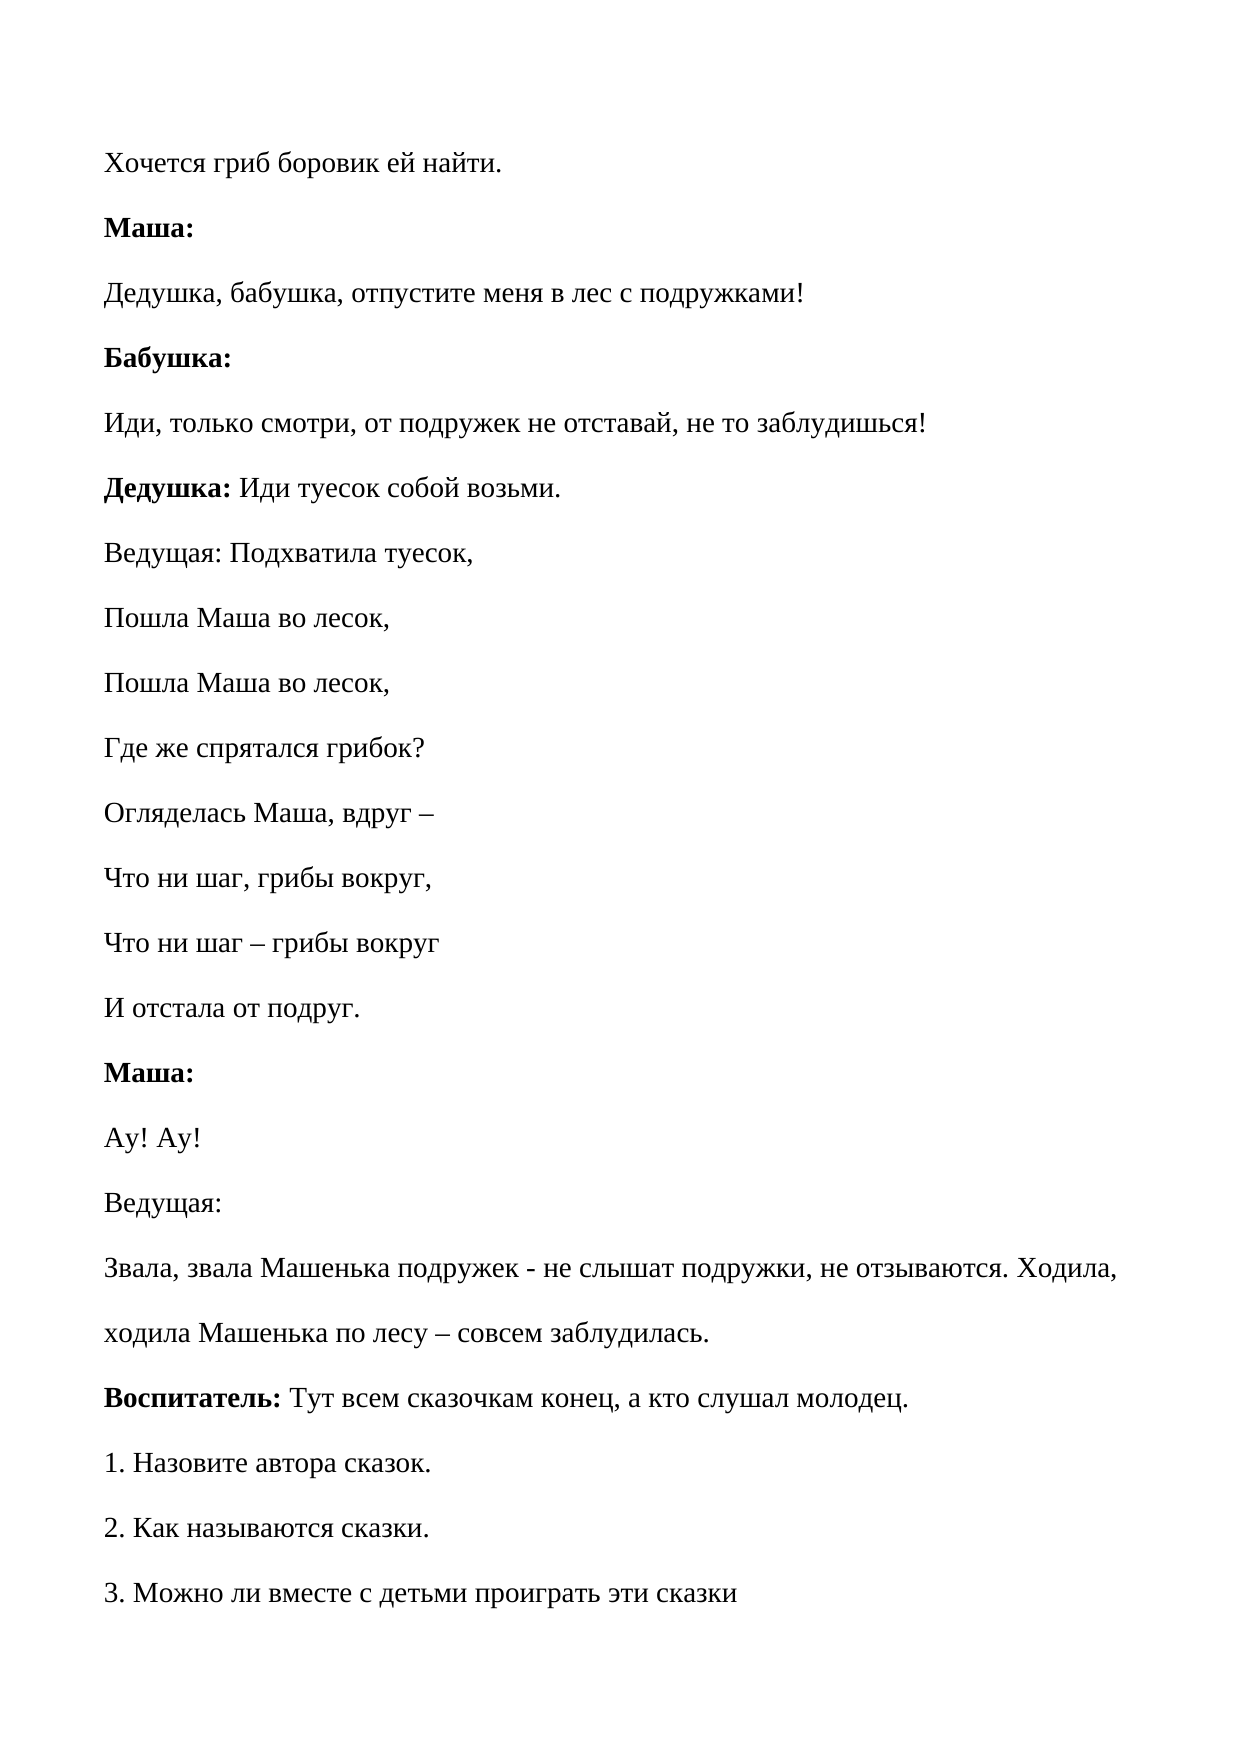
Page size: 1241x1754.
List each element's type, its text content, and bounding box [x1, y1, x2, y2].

text Ведущая: [103, 1169, 1152, 1234]
text Огляделась Маша, вдруг – [103, 779, 1152, 844]
text 1. Назовите автора сказок. [103, 1429, 1152, 1494]
text Пошла Маша во лесок, [103, 649, 1152, 714]
text Бабушка: [103, 324, 1152, 389]
text Ау! Ау! [103, 1104, 1152, 1169]
text 3. Можно ли вместе с детьми проиграть эти сказки [103, 1559, 1152, 1624]
text Звала, звала Машенька подружек - не слышат подружки, не отзываются. Ходила, ходила Машенька по лесу – совсем заблудилась. [103, 1234, 1152, 1364]
text Где же спрятался грибок? [103, 714, 1152, 779]
text Иди, только смотри, от подружек не отставай, не то заблудишься! [103, 389, 1152, 454]
text Что ни шаг – грибы вокруг [103, 909, 1152, 974]
text Маша: [103, 1039, 1152, 1104]
text И отстала от подруг. [103, 974, 1152, 1039]
text Дедушка: Иди туесок собой возьми. [103, 454, 1152, 519]
text Что ни шаг, грибы вокруг, [103, 844, 1152, 909]
text Хочется гриб боровик ей найти. [103, 129, 1152, 194]
text Воспитатель: Тут всем сказочкам конец, а кто слушал молодец. [103, 1364, 1152, 1429]
text 2. Как называются сказки. [103, 1494, 1152, 1559]
text Дедушка, бабушка, отпустите меня в лес с подружками! [103, 259, 1152, 324]
text Маша: [103, 194, 1152, 259]
text Ведущая: Подхватила туесок, [103, 519, 1152, 584]
text Пошла Маша во лесок, [103, 584, 1152, 649]
